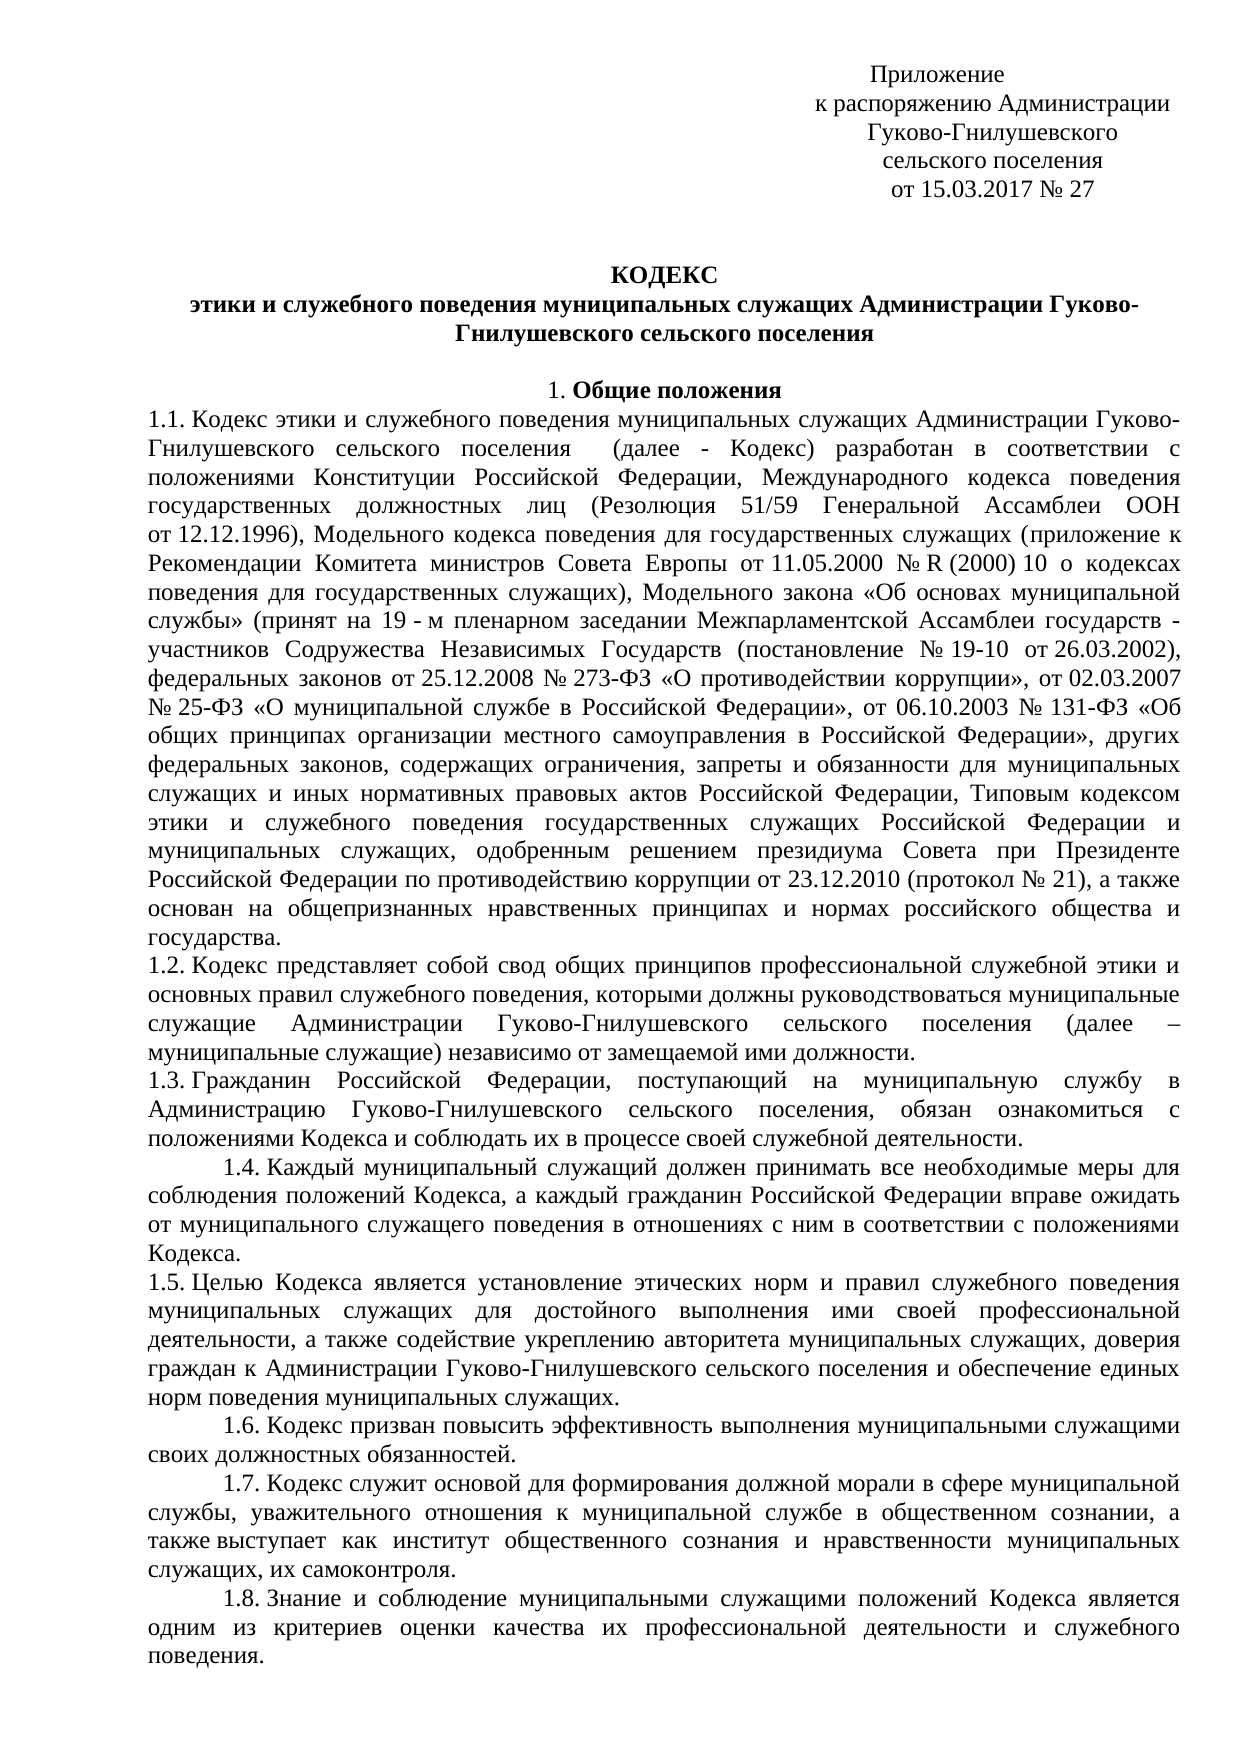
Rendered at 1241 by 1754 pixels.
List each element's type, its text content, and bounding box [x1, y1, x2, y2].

text Приложение [148, 59, 1181, 88]
text 1.6. Кодекс призван повысить эффективность выполнения муниципальными служащими своих должностных обязанностей. [148, 1410, 1181, 1468]
text 1.8. Знание и соблюдение муниципальными служащими положений Кодекса является одним из критериев оценки качества их профессиональной деятельности и служебного поведения. [148, 1583, 1181, 1669]
text 1.3. Гражданин Российской Федерации, поступающий на муниципальную службу в Администрацию Гуково-Гнилушевского сельского поселения, обязан ознакомиться с положениями Кодекса и соблюдать их в процессе своей служебной деятельности. [148, 1065, 1181, 1152]
text этики и служебного поведения муниципальных служащих Администрации Гуково-Гнилушевского сельского поселения [148, 289, 1181, 347]
text сельского поселения [804, 145, 1181, 174]
text от 15.03.2017 № 27 [804, 174, 1181, 203]
text 1.5. Целью Кодекса является установление этических норм и правил служебного поведения муниципальных служащих для достойного выполнения ими своей профессиональной деятельности, а также содействие укреплению авторитета муниципальных служащих, доверия граждан к Администрации Гуково-Гнилушевского сельского поселения и обеспечение единых норм поведения муниципальных служащих. [148, 1267, 1181, 1410]
text 1.7. Кодекс служит основой для формирования должной морали в сфере муниципальной службы, уважительного отношения к муниципальной службе в общественном сознании, а также выступает как институт общественного сознания и нравственности муниципальных служащих, их самоконтроля. [148, 1468, 1181, 1583]
text КОДЕКС [148, 260, 1181, 289]
text к распоряжению Администрации Гуково-Гнилушевского [804, 88, 1181, 145]
text 1.1. Кодекс этики и служебного поведения муниципальных служащих Администрации Гуково-Гнилушевского сельского поселения (далее - Кодекс) разработан в соответствии с положениями Конституции Российской Федерации, Международного кодекса поведения государственных должностных лиц (Резолюция 51/59 Генеральной Ассамблеи ООН от 12.12.1996), Модельного кодекса поведения для государственных служащих (приложение к Рекомендации Комитета министров Совета Европы от 11.05.2000 № R (2000) 10 о кодексах поведения для государственных служащих), Модельного закона «Об основах муниципальной службы» (принят на 19 - м пленарном заседании Межпарламентской Ассамблеи государств - участников Содружества Независимых Государств (постановление № 19-10 от 26.03.2002), федеральных законов от 25.12.2008 № 273-ФЗ «О противодействии коррупции», от 02.03.2007 № 25-ФЗ «О муниципальной службе в Российской Федерации», от 06.10.2003 № 131-ФЗ «Об общих принципах организации местного самоуправления в Российской Федерации», других федеральных законов, содержащих ограничения, запреты и обязанности для муниципальных служащих и иных нормативных правовых актов Российской Федерации, Типовым кодексом этики и служебного поведения государственных служащих Российской Федерации и муниципальных служащих, одобренным решением президиума Совета при Президенте Российской Федерации по противодействию коррупции от 23.12.2010 (протокол № 21), а также основан на общепризнанных нравственных принципах и нормах российского общества и государства. [148, 404, 1181, 950]
text 1.2. Кодекс представляет собой свод общих принципов профессиональной служебной этики и основных правил служебного поведения, которыми должны руководствоваться муниципальные служащие Администрации Гуково-Гнилушевского сельского поселения (далее – муниципальные служащие) независимо от замещаемой ими должности. [148, 950, 1181, 1065]
text 1.4. Каждый муниципальный служащий должен принимать все необходимые меры для соблюдения положений Кодекса, а каждый гражданин Российской Федерации вправе ожидать от муниципального служащего поведения в отношениях с ним в соответствии с положениями Кодекса. [148, 1152, 1181, 1267]
text 1. Общие положения [148, 375, 1181, 404]
